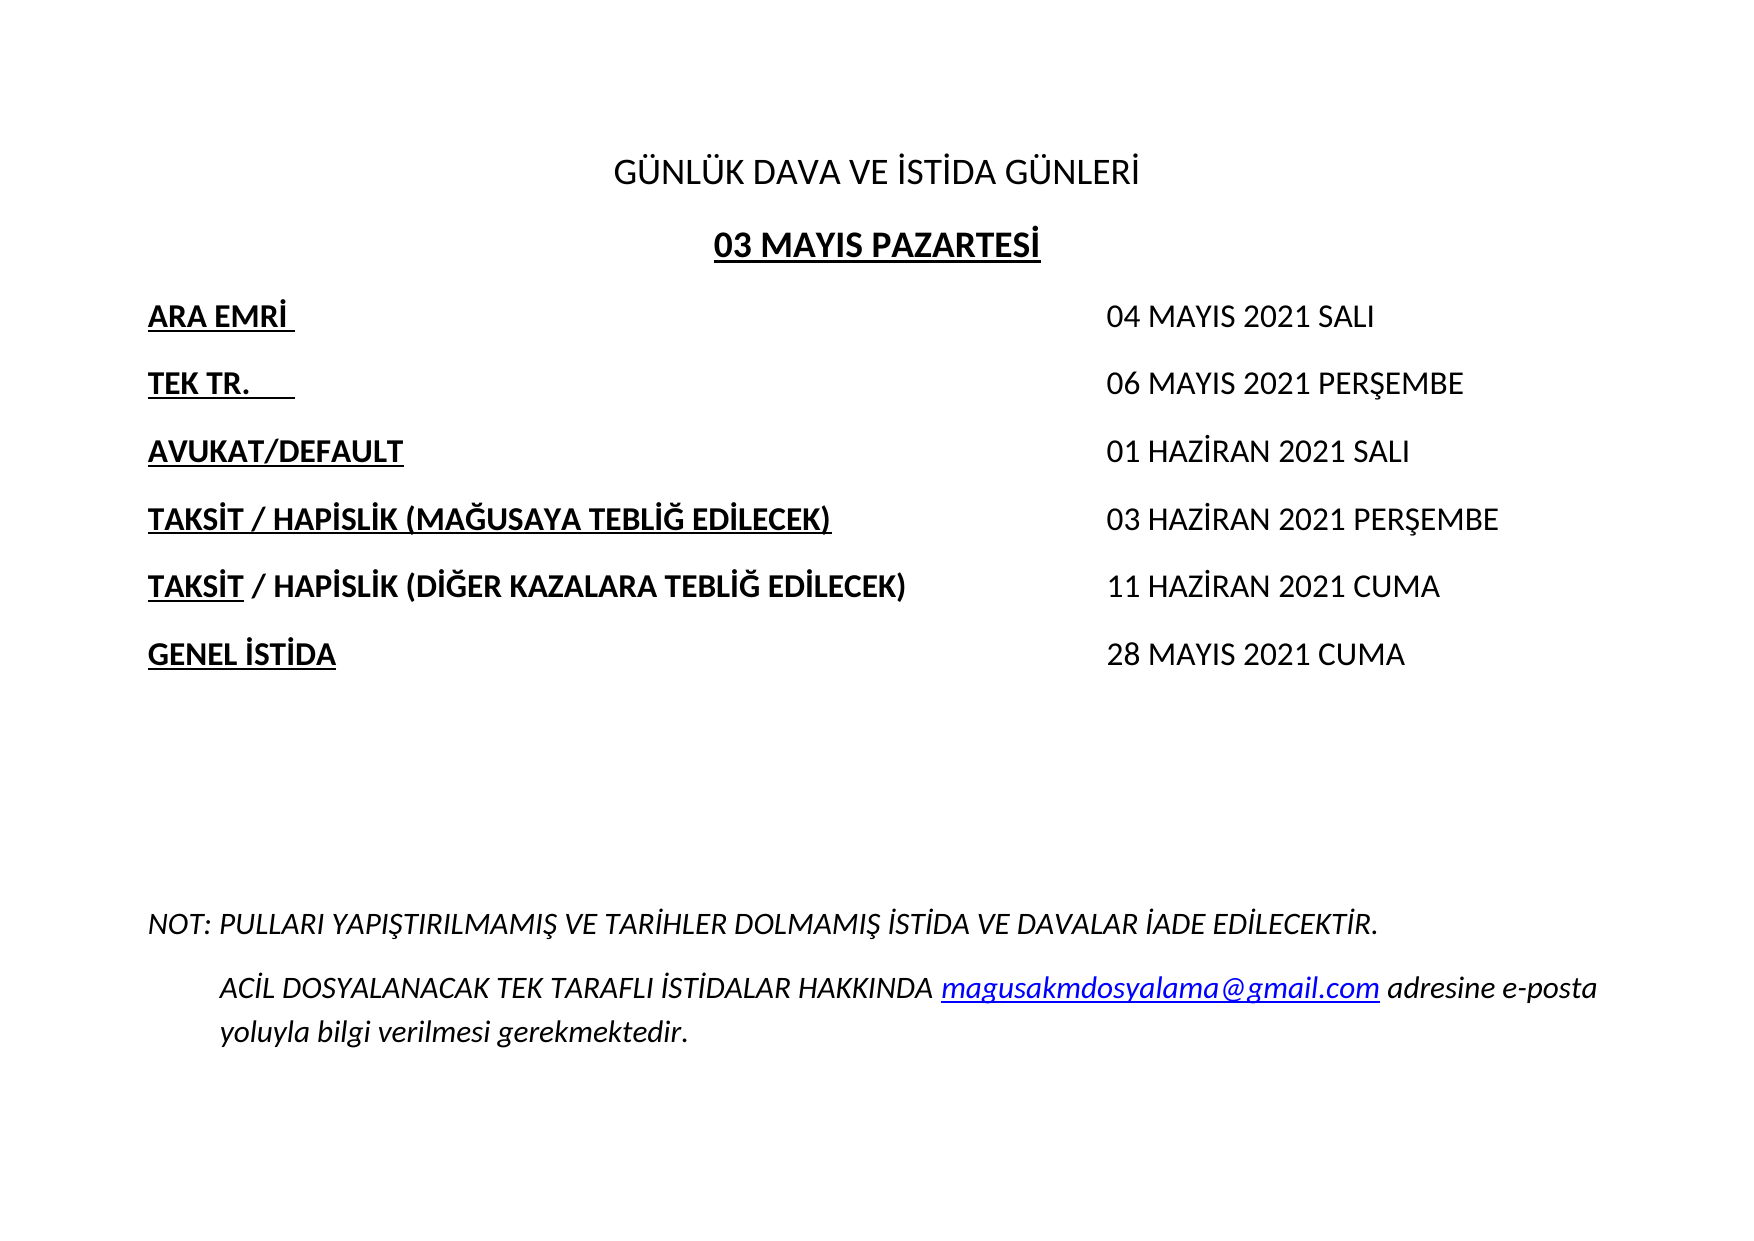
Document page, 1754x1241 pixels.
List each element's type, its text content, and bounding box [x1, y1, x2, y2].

text TAKSİT / HAPİSLİK (DİĞER KAZALARA TEBLİĞ EDİLECEK) 11 HAZİRAN 2021 CUMA [148, 565, 1606, 606]
text ACİL DOSYALANACAK TEK TARAFLI İSTİDALAR HAKKINDA magusakmdosyalama@gmail.com adresine e-posta yoluyla bilgi verilmesi gerekmektedir. [219, 968, 1606, 1050]
text TAKSİT / HAPİSLİK (MAĞUSAYA TEBLİĞ EDİLECEK) 03 HAZİRAN 2021 PERŞEMBE [148, 498, 1606, 538]
text AVUKAT/DEFAULT 01 HAZİRAN 2021 SALI [148, 430, 1606, 471]
text ARA EMRİ 04 MAYIS 2021 SALI [148, 295, 1606, 336]
text TEK TR. 06 MAYIS 2021 PERŞEMBE [148, 362, 1606, 403]
text GÜNLÜK DAVA VE İSTİDA GÜNLERİ [148, 148, 1606, 193]
text NOT: PULLARI YAPIŞTIRILMAMIŞ VE TARİHLER DOLMAMIŞ İSTİDA VE DAVALAR İADE EDİLECEKTİR. [148, 904, 1606, 942]
text 03 MAYIS PAZARTESİ [148, 221, 1606, 267]
text GENEL İSTİDA 28 MAYIS 2021 CUMA [148, 633, 1606, 673]
